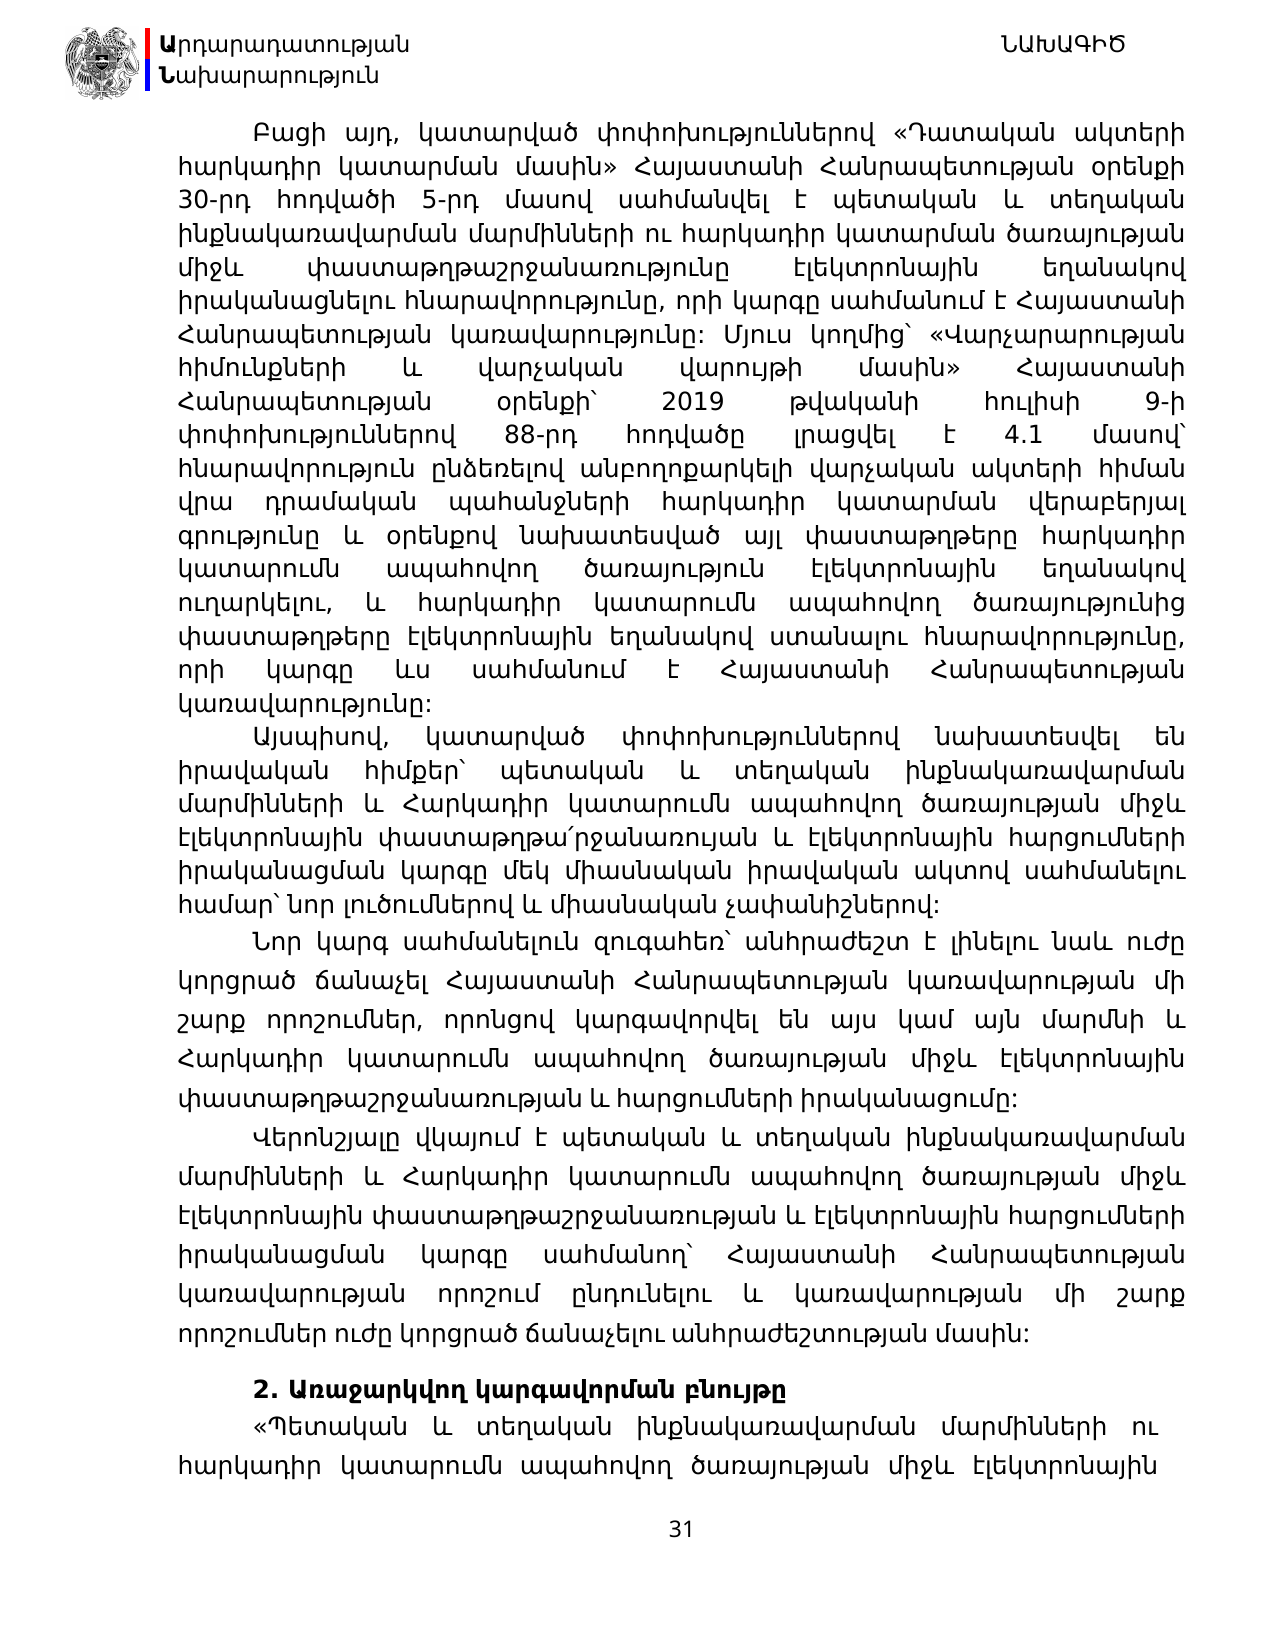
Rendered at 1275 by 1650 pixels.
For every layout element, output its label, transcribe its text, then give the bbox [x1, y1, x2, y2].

text Այսպիսով, կատարված փոփոխություններով նախատեսվել են իրավական հիմքեր՝ պետական և տեղական ինքնակառավարման մարմինների և Հարկադիր կատարումն ապահովող ծառայության միջև էլեկտրոնային փաստաթղթա՛րջանառույան և էլեկտրոնային հարցումների իրականացման կարգը մեկ միասնական իրավական ակտով սահմանելու համար՝ նոր լուծումներով և միասնական չափանիշներով: [177, 722, 1186, 919]
text Նոր կարգ սահմանելուն զուգահեռ՝ անհրաժեշտ է լինելու նաև ուժը կորցրած ճանաչել Հայաստանի Հանրապետության կառավարության մի շարք որոշումներ, որոնցով կարգավորվել են այս կամ այն մարմնի և Հարկադիր կատարումն ապահովող ծառայության միջև էլեկտրոնային փաստաթղթաշրջանառության և հարցումների իրականացումը: [177, 924, 1186, 1114]
text Բացի այդ, կատարված փոփոխություններով «Դատական ակտերի հարկադիր կատարման մասին» Հայաստանի Հանրապետության օրենքի 30-րդ հոդվածի 5-րդ մասով սահմանվել է պետական և տեղական ինքնակառավարման մարմինների ու հարկադիր կատարման ծառայության միջև փաստաթղթաշրջանառությունը էլեկտրոնային եղանակով իրականացնելու հնարավորությունը, որի կարգը սահմանում է Հայաստանի Հանրապետության կառավարությունը: Մյուս կողմից՝ «Վարչարարության հիմունքների և վարչական վարույթի մասին» Հայաստանի Հանրապետության օրենքի՝ 2019 թվականի հուլիսի 9-ի փոփոխություններով 88-րդ հոդվածը լրացվել է 4.1 մասով՝ հնարավորություն ընձեռելով անբողոքարկելի վարչական ակտերի հիման վրա դրամական պահանջների հարկադիր կատարման վերաբերյալ գրությունը և օրենքով նախատեսված այլ փաստաթղթերը հարկադիր կատարումն ապահովող ծառայություն էլեկտրոնային եղանակով ուղարկելու, և հարկադիր կատարումն ապահովող ծառայությունից փաստաթղթերը էլեկտրոնային եղանակով ստանալու հնարավորությունը, որի կարգը ևս սահմանում է Հայաստանի Հանրապետության կառավարությունը: [177, 119, 1186, 718]
text Վերոնշյալը վկայում է պետական և տեղական ինքնակառավարման մարմինների և Հարկադիր կատարումն ապահովող ծառայության միջև էլեկտրոնային փաստաթղթաշրջանառության և էլեկտրոնային հարցումների իրականացման կարգը սահմանող՝ Հայաստանի Հանրապետության կառավարության որոշում ընդունելու և կառավարության մի շարք որոշումներ ուժը կորցրած ճանաչելու անհրաժեշտության մասին: [177, 1119, 1186, 1349]
text 2. Առաջարկվող կարգավորման բնույթը [177, 1375, 1186, 1404]
picture [64, 26, 140, 100]
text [177, 1409, 1158, 1482]
